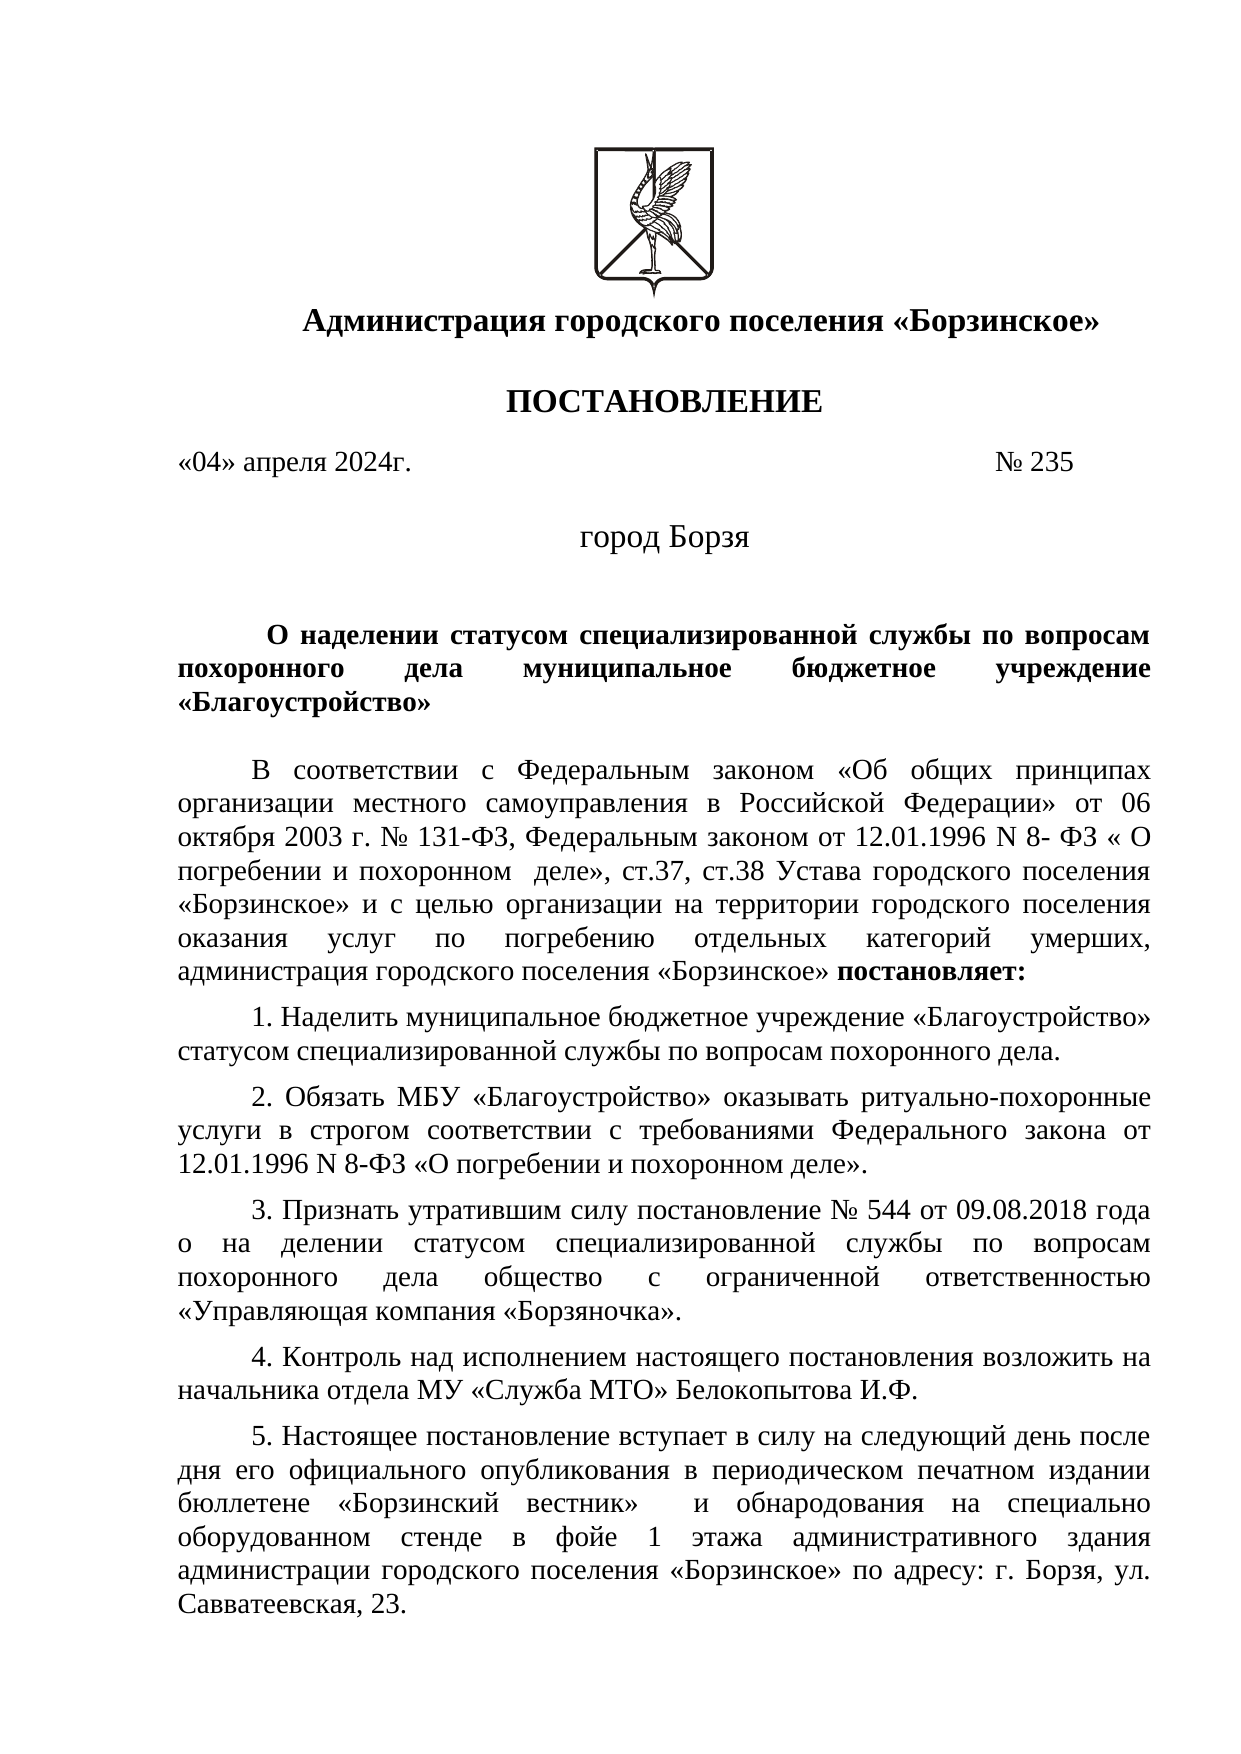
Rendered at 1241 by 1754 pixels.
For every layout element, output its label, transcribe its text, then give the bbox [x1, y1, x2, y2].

text 2. Обязать МБУ «Благоустройство» оказывать ритуально-похоронные услуги в строгом соответствии с требованиями Федерального закона от 12.01.1996 N 8-ФЗ «О погребении и похоронном деле». [177, 1079, 1152, 1179]
text В соответствии с Федеральным законом «Об общих принципах организации местного самоуправления в Российской Федерации» от 06 октября 2003 г. № 131-ФЗ, Федеральным законом от 12.01.1996 N 8- ФЗ « О погребении и похоронном деле», ст.37, ст.38 Устава городского поселения «Борзинское» и с целью организации на территории городского поселения оказания услуг по погребению отдельных категорий умерших, администрация городского поселения «Борзинское» постановляет: [177, 752, 1152, 987]
text город Борзя [177, 516, 1152, 554]
text Администрация городского поселения «Борзинское» [177, 300, 1152, 339]
text 1. Наделить муниципальное бюджетное учреждение «Благоустройство» статусом специализированной службы по вопросам похоронного дела. [177, 999, 1152, 1066]
text 5. Настоящее постановление вступает в силу на следующий день после дня его официального опубликования в периодическом печатном издании бюллетене «Борзинский вестник» и обнародования на специально оборудованном стенде в фойе 1 этажа административного здания администрации городского поселения «Борзинское» по адресу: г. Борзя, ул. Савватеевская, 23. [177, 1418, 1152, 1619]
text 4. Контроль над исполнением настоящего постановления возложить на начальника отдела МУ «Служба МТО» Белокопытова И.Ф. [177, 1339, 1152, 1406]
text ПОСТАНОВЛЕНИЕ [177, 382, 1152, 420]
text О наделении статусом специализированной службы по вопросам похоронного дела муниципальное бюджетное учреждение «Благоустройство» [177, 617, 1152, 717]
text «04» апреля 2024г. № 235 [177, 444, 1152, 478]
text 3. Признать утратившим силу постановление № 544 от 09.08.2018 года о на делении статусом специализированной службы по вопросам похоронного дела общество с ограниченной ответственностью «Управляющая компания «Борзяночка». [177, 1192, 1152, 1326]
